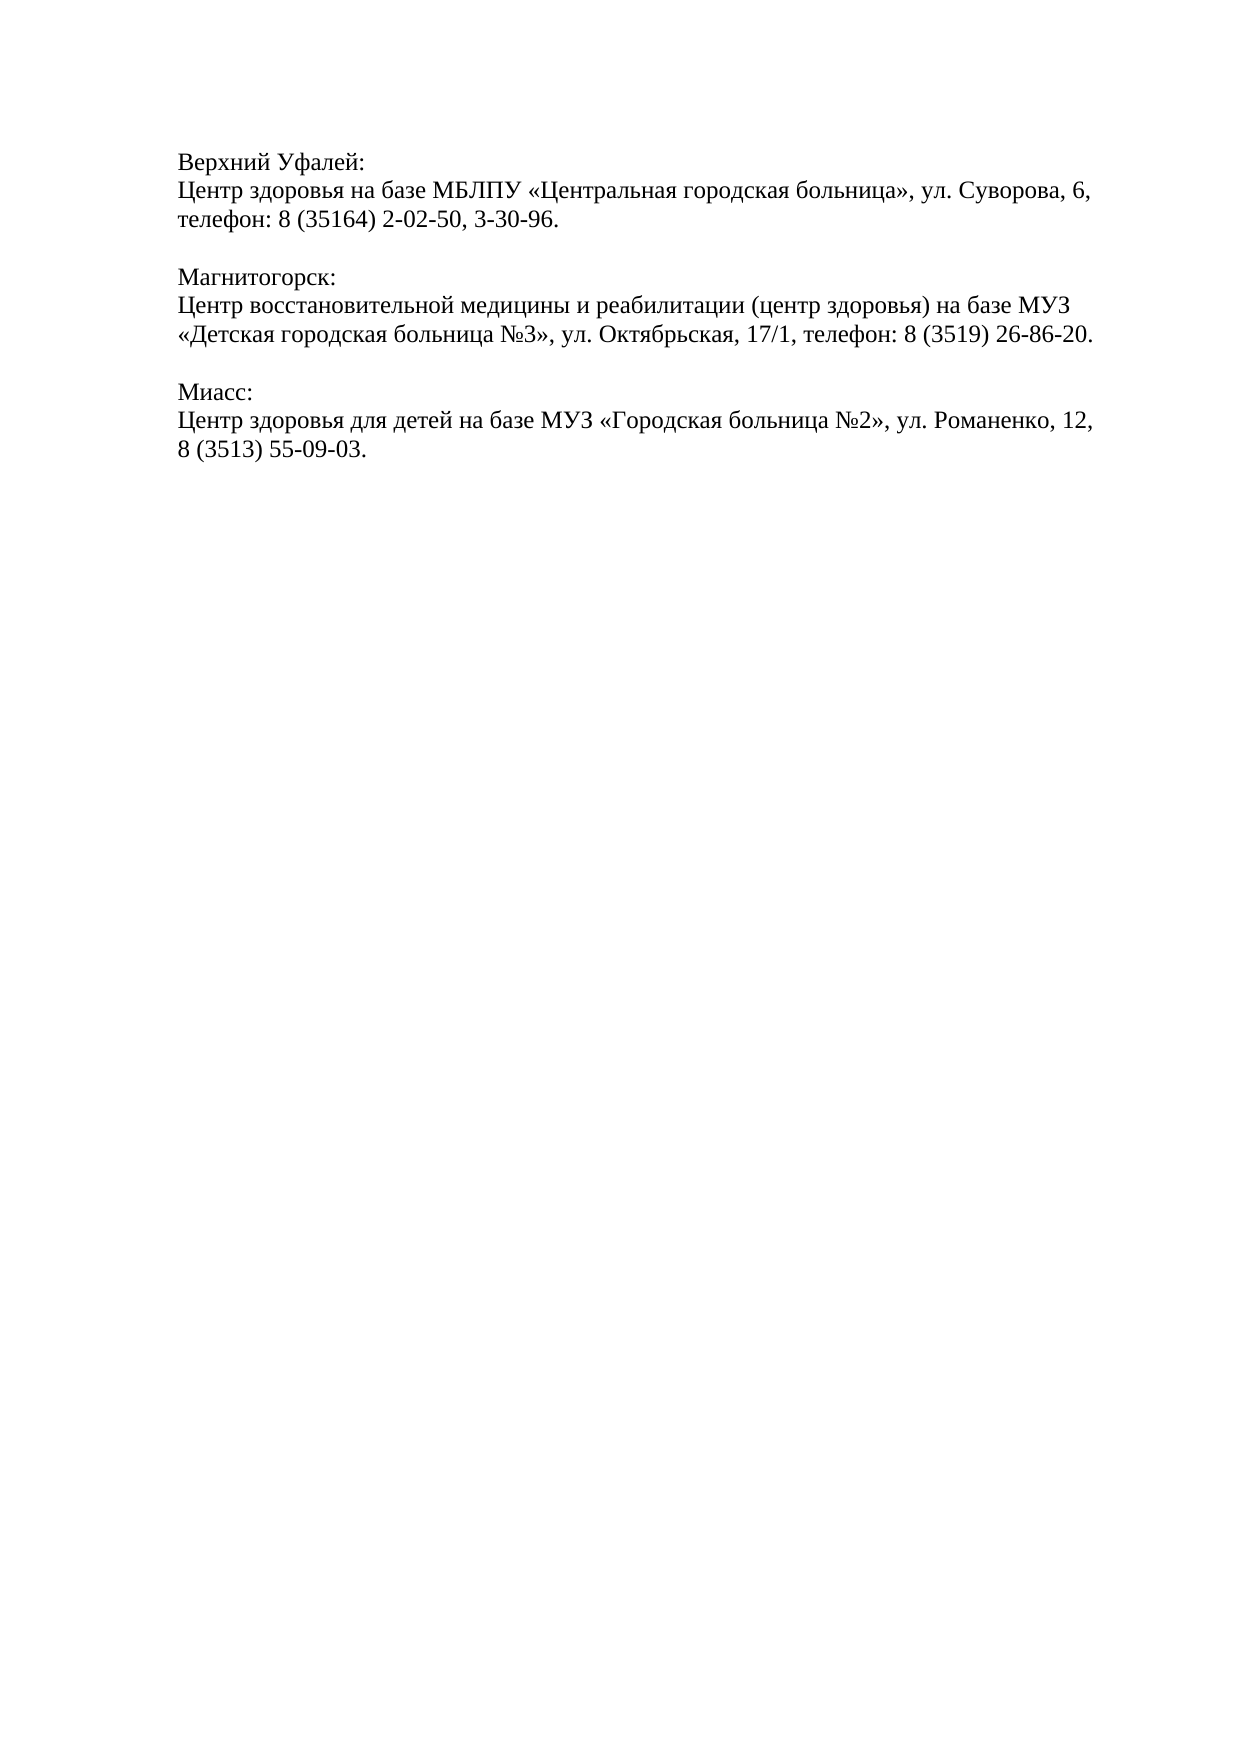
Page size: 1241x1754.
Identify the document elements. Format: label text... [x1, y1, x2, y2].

text Миасс: [177, 377, 1152, 406]
text Центр восстановительной медицины и реабилитации (центр здоровья) на базе МУЗ «Детская городская больница №3», ул. Октябрьская, 17/1, телефон: 8 (3519) 26-86-20. [177, 291, 1152, 348]
text 8 (3513) 55-09-03. [177, 434, 1152, 463]
text Верхний Уфалей: [177, 147, 1152, 176]
text Центр здоровья для детей на базе МУЗ «Городская больница №2», ул. Романенко, 12, [177, 406, 1152, 434]
text Магнитогорск: [177, 262, 1152, 291]
text Центр здоровья на базе МБЛПУ «Центральная городская больница», ул. Суворова, 6, телефон: 8 (35164) 2-02-50, 3-30-96. [177, 176, 1152, 233]
